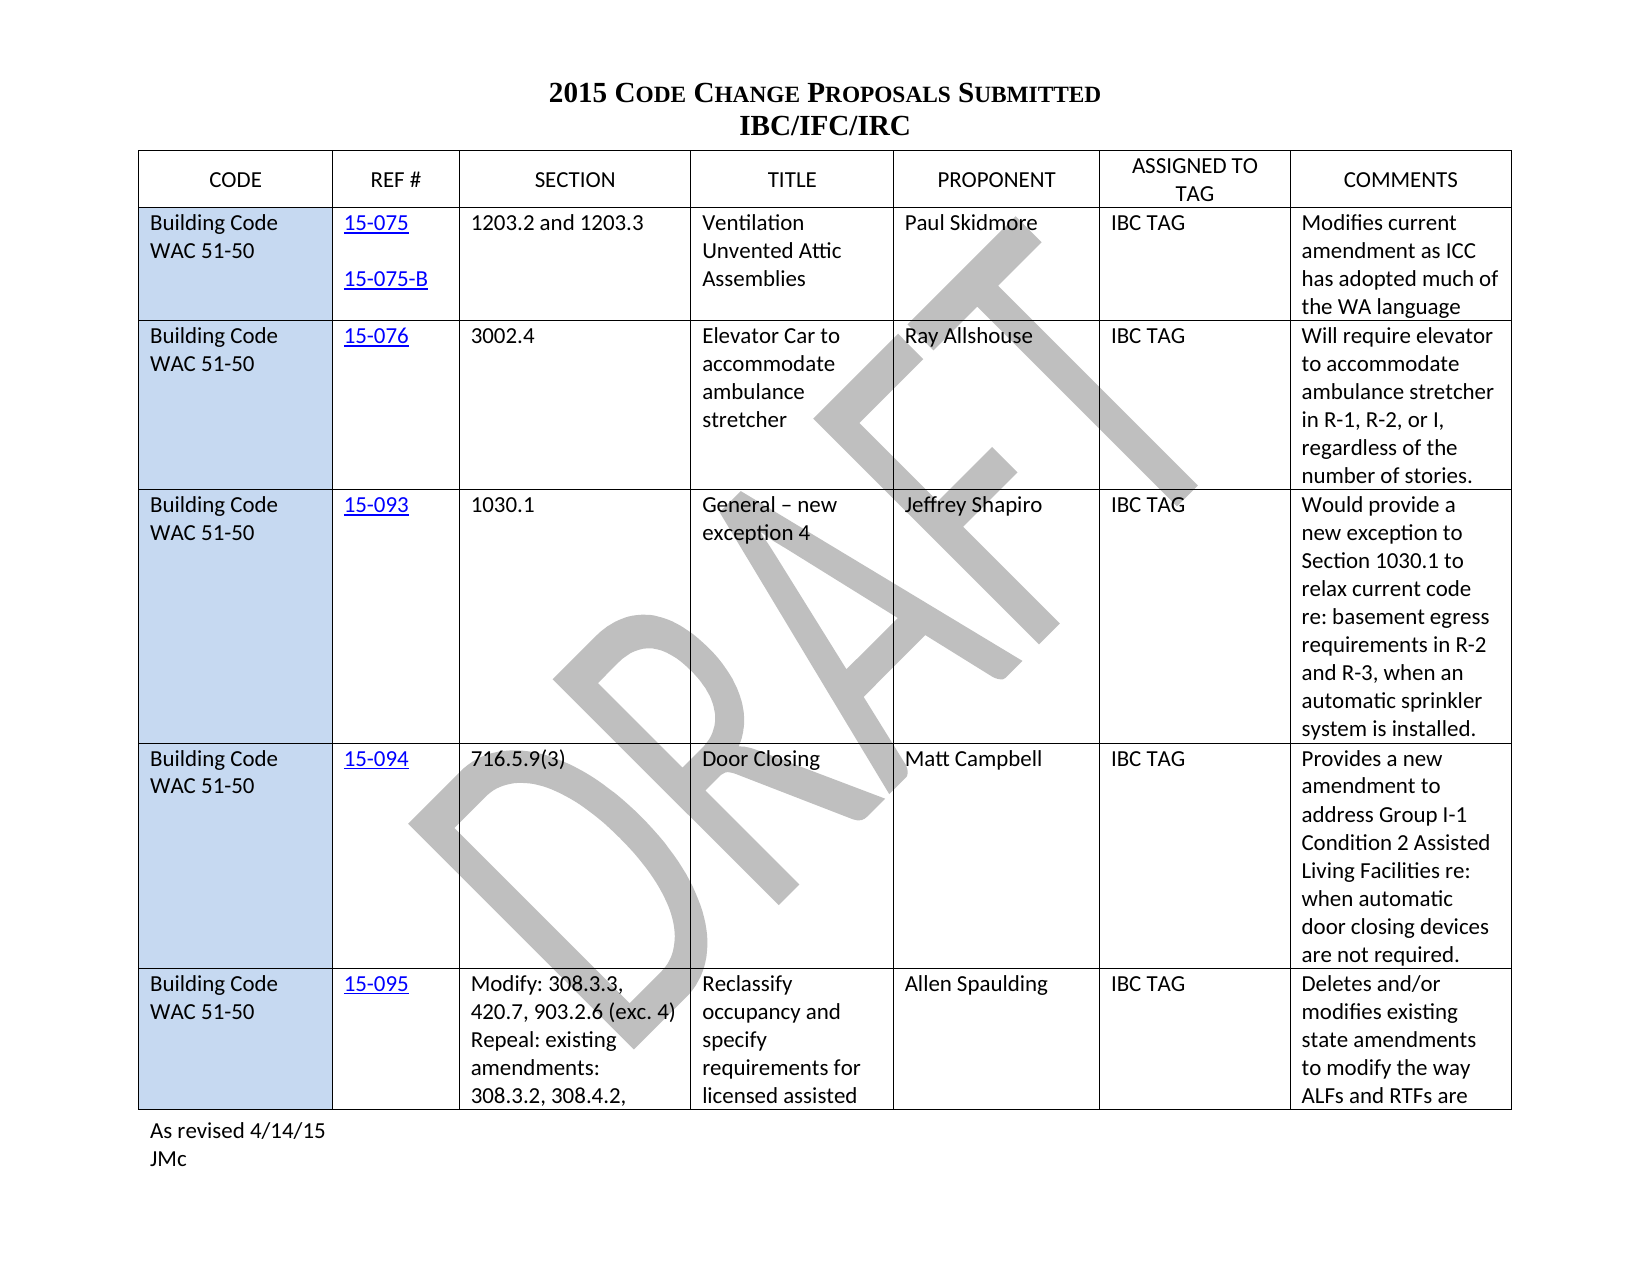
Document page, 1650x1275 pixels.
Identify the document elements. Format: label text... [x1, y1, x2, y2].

table_cell 1203.2 and 1203.3 [460, 208, 690, 320]
table_cell IBC TAG [1100, 490, 1290, 743]
table_header Assigned to TAG [1100, 151, 1290, 207]
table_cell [691, 969, 893, 1109]
table_cell Provides a new amendment to address Group I-1 Condition 2 Assisted Living Facilities re: when automatic door closing devices are not required. [1291, 744, 1511, 968]
table_cell Building Code WAC 51-50 [139, 969, 332, 1109]
table_header Code [139, 151, 332, 207]
table_cell Matt Campbell [894, 744, 1099, 968]
table_cell Would provide a new exception to Section 1030.1 to relax current code re: basement egress requirements in R-2 and R-3, when an automatic sprinkler system is installed. [1291, 490, 1511, 743]
table_cell Elevator Car to accommodate ambulance stretcher [691, 321, 893, 489]
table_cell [1291, 969, 1511, 1109]
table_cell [460, 969, 690, 1109]
table_header Section [460, 151, 690, 207]
table_cell IBC TAG [1100, 969, 1290, 1109]
table_cell IBC TAG [1100, 744, 1290, 968]
table_cell 15-094 [333, 744, 459, 968]
table_cell Allen Spaulding [894, 969, 1099, 1109]
table_cell 15-075 15-075-B [333, 208, 459, 320]
table_cell Building Code WAC 51-50 [139, 744, 332, 968]
table_cell Ventilation Unvented Attic Assemblies [691, 208, 893, 320]
table_cell Building Code WAC 51-50 [139, 321, 332, 489]
table_cell Modifies current amendment as ICC has adopted much of the WA language [1291, 208, 1511, 320]
table_cell 716.5.9(3) [460, 744, 690, 968]
table_cell 3002.4 [460, 321, 690, 489]
table_cell Door Closing [691, 744, 893, 968]
table_cell 15-093 [333, 490, 459, 743]
table_cell Will require elevator to accommodate ambulance stretcher in R-1, R-2, or I, regardless of the number of stories. [1291, 321, 1511, 489]
table_cell Paul Skidmore [894, 208, 1099, 320]
table_cell IBC TAG [1100, 208, 1290, 320]
table_cell 1030.1 [460, 490, 690, 743]
table_cell Jeffrey Shapiro [894, 490, 1099, 743]
table_cell IBC TAG [1100, 321, 1290, 489]
table_header Proponent [894, 151, 1099, 207]
table_header Ref # [333, 151, 459, 207]
table_cell 15-095 [333, 969, 459, 1109]
table_header Comments [1291, 151, 1511, 207]
table_header Title [691, 151, 893, 207]
table_cell General – new exception 4 [691, 490, 893, 743]
table_cell Building Code WAC 51-50 [139, 208, 332, 320]
table_cell Building Code WAC 51-50 [139, 490, 332, 743]
table_cell Ray Allshouse [894, 321, 1099, 489]
table_cell 15-076 [333, 321, 459, 489]
